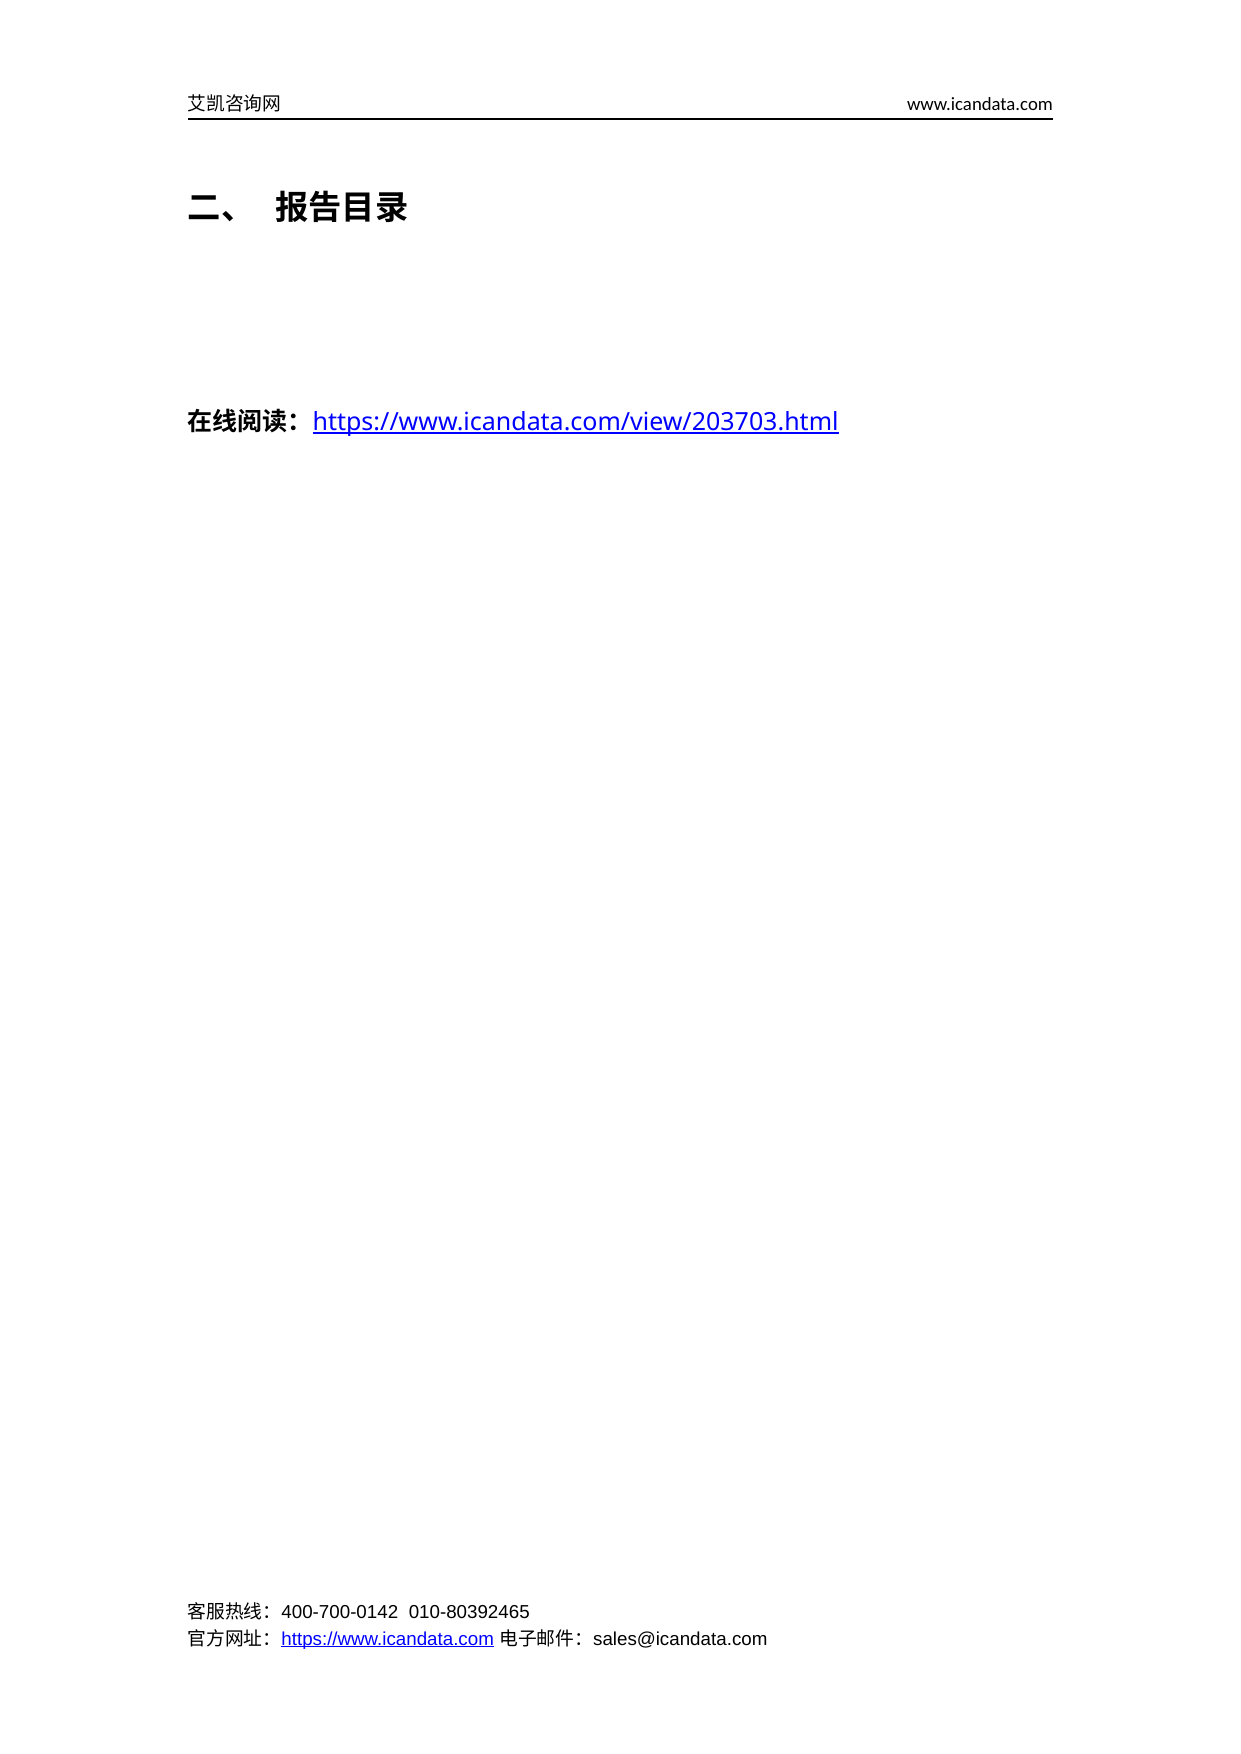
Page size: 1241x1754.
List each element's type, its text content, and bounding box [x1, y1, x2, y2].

text 在线阅读：https://www.icandata.com/view/203703.html [187, 387, 1053, 452]
subtitle 报告目录 [187, 172, 1053, 237]
